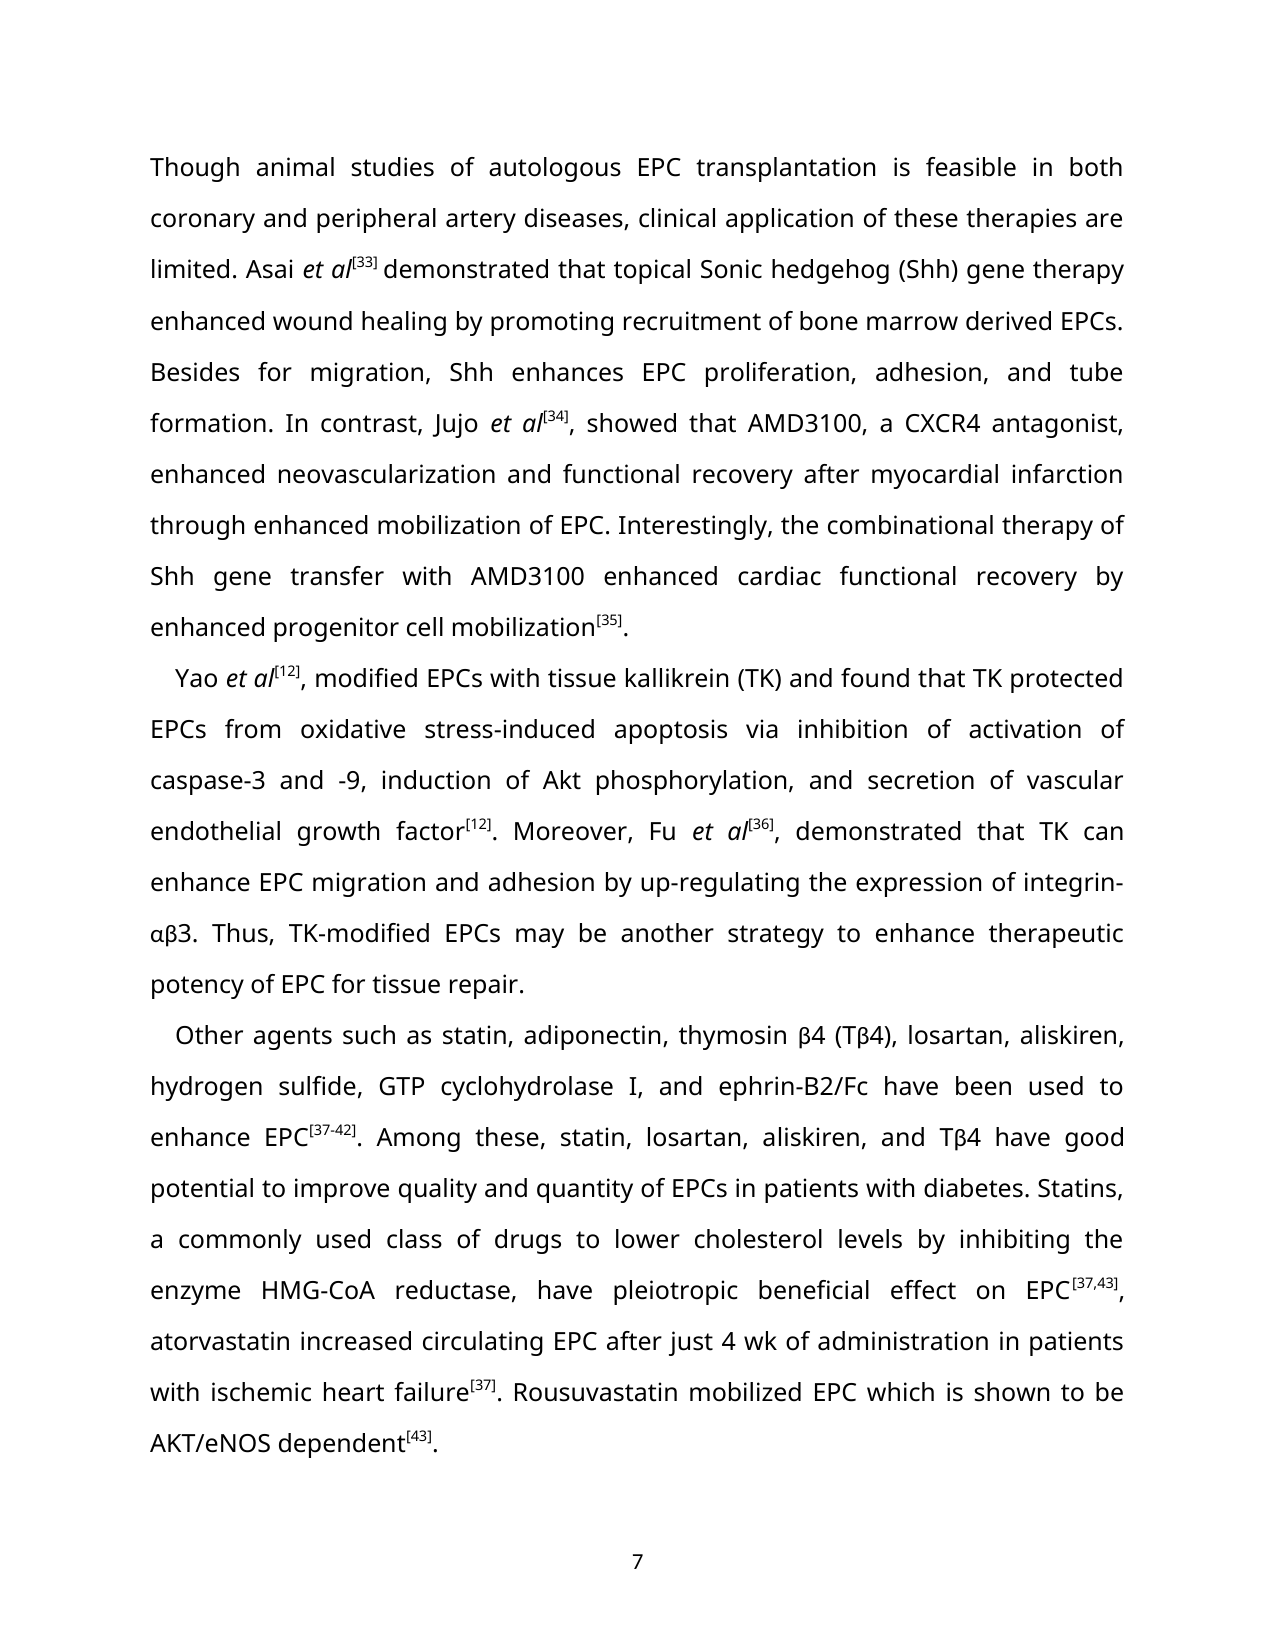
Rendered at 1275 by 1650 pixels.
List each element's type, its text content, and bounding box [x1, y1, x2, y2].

text Other agents such as statin, adiponectin, thymosin β4 (Tβ4), losartan, aliskiren, hydrogen sulfide, GTP cyclohydrolase I, and ephrin-B2/Fc have been used to enhance EPC[37-42]. Among these, statin, losartan, aliskiren, and Tβ4 have good potential to improve quality and quantity of EPCs in patients with diabetes. Statins, a commonly used class of drugs to lower cholesterol levels by inhibiting the enzyme HMG-CoA reductase, have pleiotropic beneficial effect on EPC[37,43], atorvastatin increased circulating EPC after just 4 wk of administration in patients with ischemic heart failure[37]. Rousuvastatin mobilized EPC which is shown to be AKT/eNOS dependent[43]. [150, 1018, 1125, 1460]
text Though animal studies of autologous EPC transplantation is feasible in both coronary and peripheral artery diseases, clinical application of these therapies are limited. Asai et al[33] demonstrated that topical Sonic hedgehog (Shh) gene therapy enhanced wound healing by promoting recruitment of bone marrow derived EPCs. Besides for migration, Shh enhances EPC proliferation, adhesion, and tube formation. In contrast, Jujo et al[34], showed that AMD3100, a CXCR4 antagonist, enhanced neovascularization and functional recovery after myocardial infarction through enhanced mobilization of EPC. Interestingly, the combinational therapy of Shh gene transfer with AMD3100 enhanced cardiac functional recovery by enhanced progenitor cell mobilization[35]. [150, 150, 1125, 643]
text Yao et al[12], modified EPCs with tissue kallikrein (TK) and found that TK protected EPCs from oxidative stress-induced apoptosis via inhibition of activation of caspase-3 and -9, induction of Akt phosphorylation, and secretion of vascular endothelial growth factor[12]. Moreover, Fu et al[36], demonstrated that TK can enhance EPC migration and adhesion by up-regulating the expression of integrin-αβ3. Thus, TK-modified EPCs may be another strategy to enhance therapeutic potency of EPC for tissue repair. [150, 660, 1125, 1001]
